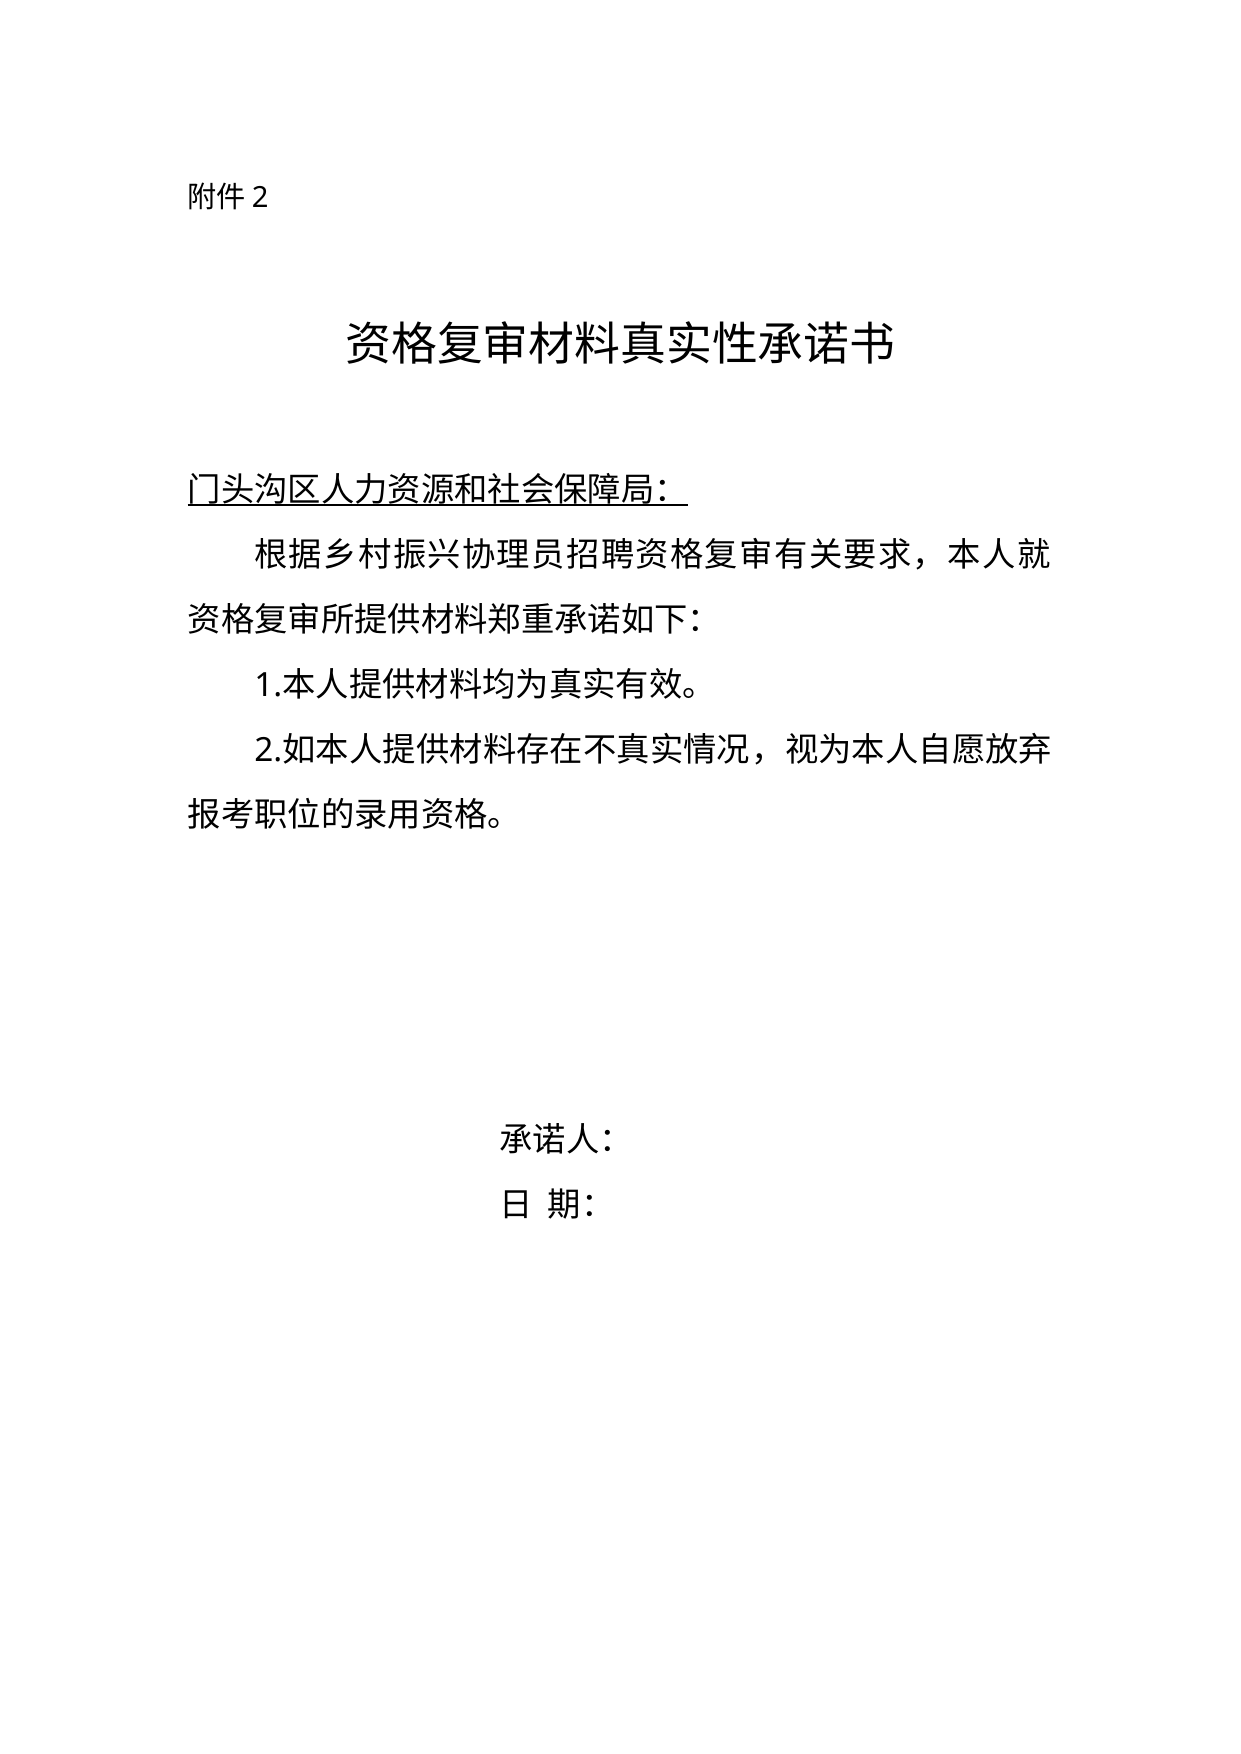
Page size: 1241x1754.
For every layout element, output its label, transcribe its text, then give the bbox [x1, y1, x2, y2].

text 门头沟区人力资源和社会保障局： [187, 454, 1053, 519]
list 1.本人提供材料均为真实有效。 [187, 649, 1053, 714]
text 附件2 [187, 162, 1053, 227]
text 承诺人： [187, 1104, 1053, 1169]
text 日 期： [187, 1169, 1053, 1234]
list 2.如本人提供材料存在不真实情况，视为本人自愿放弃报考职位的录用资格。 [187, 714, 1053, 844]
text 根据乡村振兴协理员招聘资格复审有关要求，本人就资格复审所提供材料郑重承诺如下： [187, 519, 1053, 649]
text 资格复审材料真实性承诺书 [187, 292, 1053, 389]
